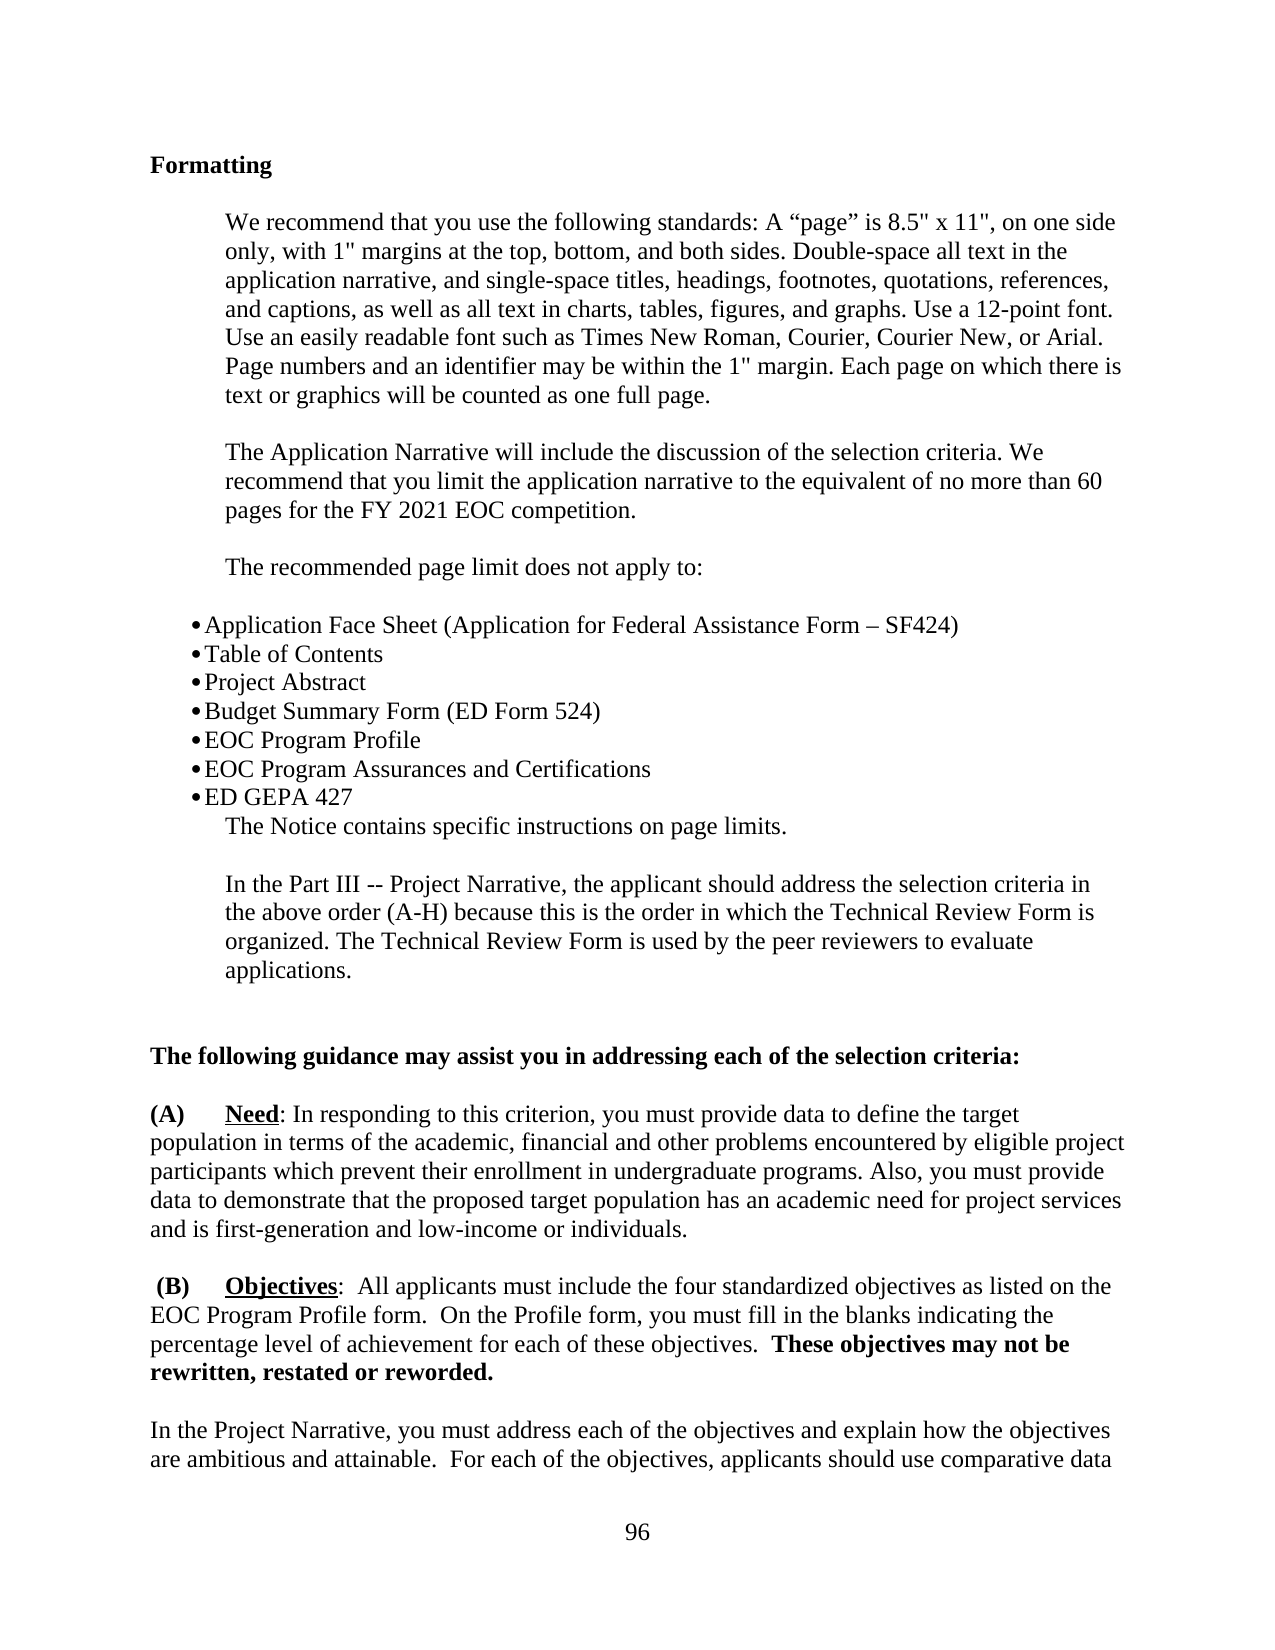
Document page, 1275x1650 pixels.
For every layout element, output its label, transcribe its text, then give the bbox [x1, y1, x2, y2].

text (A) Need: In responding to this criterion, you must provide data to define the target population in terms of the academic, financial and other problems encountered by eligible project participants which prevent their enrollment in undergraduate programs. Also, you must provide data to demonstrate that the proposed target population has an academic need for project services and is first-generation and low-income or individuals. [150, 1099, 1125, 1242]
text The following guidance may assist you in addressing each of the selection criteria: [150, 1041, 1125, 1070]
text The Application Narrative will include the discussion of the selection criteria. We recommend that you limit the application narrative to the equivalent of no more than 60 pages for the FY 2021 EOC competition. [225, 437, 1125, 524]
text The Notice contains specific instructions on page limits. [225, 811, 1125, 840]
text In the Part III -- Project Narrative, the applicant should address the selection criteria in the above order (A-H) because this is the order in which the Technical Review Form is organized. The Technical Review Form is used by the peer reviewers to evaluate applications. [225, 869, 1125, 984]
text We recommend that you use the following standards: A “page” is 8.5" x 11", on one side only, with 1" margins at the top, bottom, and both sides. Double-space all text in the application narrative, and single-space titles, headings, footnotes, quotations, references, and captions, as well as all text in charts, tables, figures, and graphs. Use a 12-point font. Use an easily readable font such as Times New Roman, Courier, Courier New, or Arial. Page numbers and an identifier may be within the 1" margin. Each page on which there is text or graphics will be counted as one full page. [225, 207, 1125, 409]
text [150, 1415, 1125, 1472]
text (B) Objectives: All applicants must include the four standardized objectives as listed on the EOC Program Profile form. On the Profile form, you must fill in the blanks indicating the percentage level of achievement for each of these objectives. These objectives may not be rewritten, restated or reworded. [150, 1271, 1125, 1386]
list Budget Summary Form (ED Form 524) [192, 696, 1125, 725]
list Table of Contents [192, 639, 1125, 667]
list ED GEPA 427 [192, 782, 1125, 811]
list EOC Program Profile [192, 725, 1125, 754]
text The recommended page limit does not apply to: [225, 552, 1125, 581]
list EOC Program Assurances and Certifications [192, 754, 1125, 782]
list Project Abstract [192, 667, 1125, 696]
list Application Face Sheet (Application for Federal Assistance Form – SF424) [192, 610, 1125, 639]
text Formatting [150, 150, 1125, 179]
